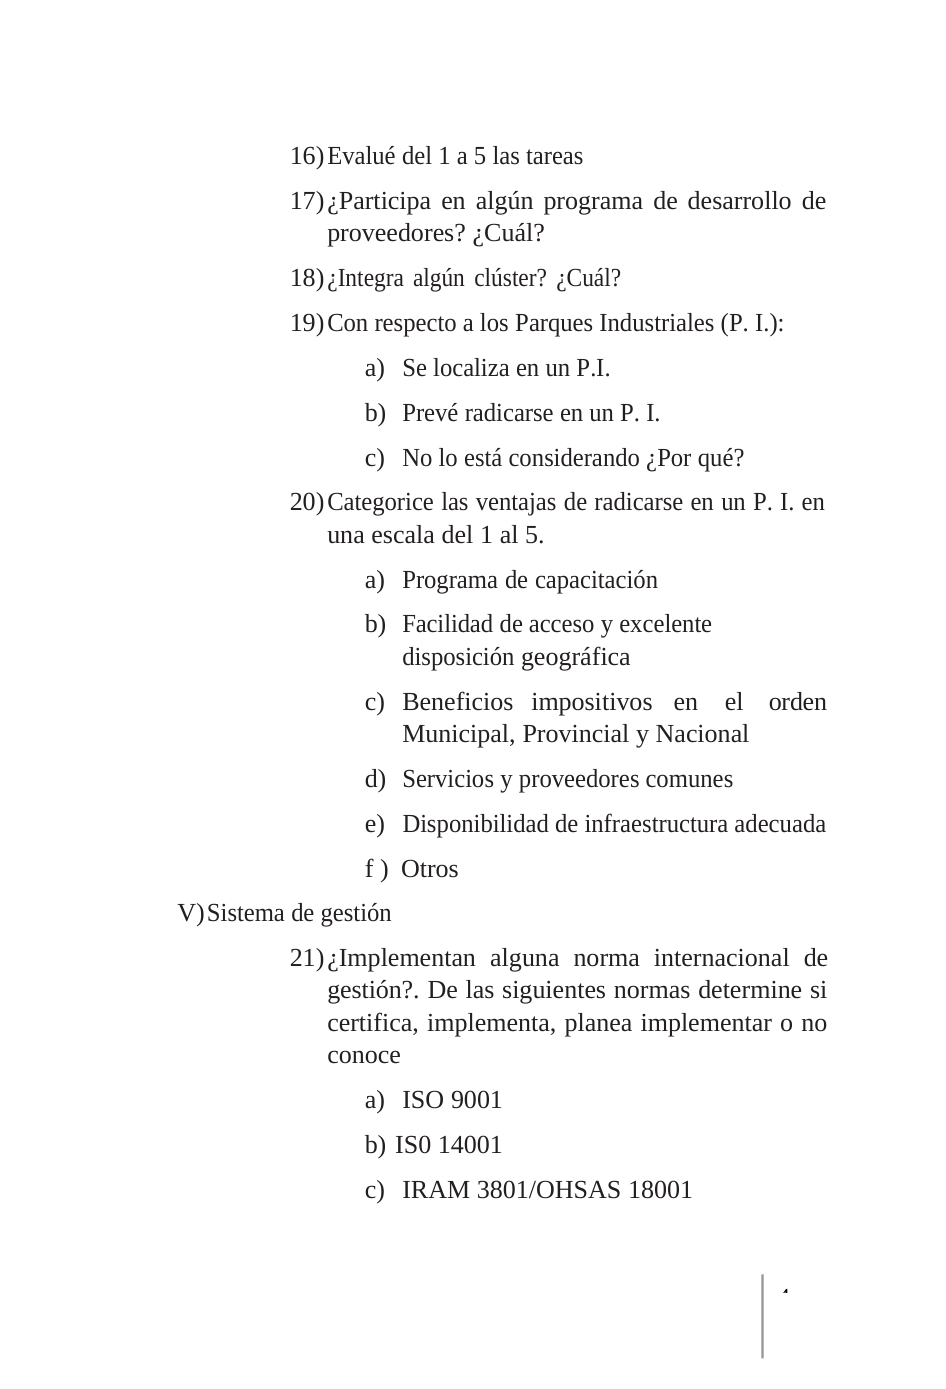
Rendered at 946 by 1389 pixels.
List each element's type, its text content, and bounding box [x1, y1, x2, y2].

list Facilidad de acceso y excelente disposición geográfica [364, 608, 828, 671]
list Evalué del 1 a 5 las tareas [289, 140, 839, 170]
list Se localiza en un P.I. [364, 352, 839, 382]
text b) IS0 14001 [364, 1129, 839, 1159]
list Disponibilidad de infraestructura adecuada f ) Otros [364, 808, 828, 883]
list ¿Integra algún clúster? ¿Cuál? [289, 262, 839, 292]
list Beneficios impositivos en el orden Municipal, Provincial y Nacional [364, 686, 828, 748]
list ¿Implementan alguna norma internacional de gestión?. De las siguientes normas determine si certifica, implementa, planea implementar o no conoce [289, 942, 828, 1069]
list ISO 9001 [364, 1084, 839, 1114]
list Prevé radicarse en un P. I. [364, 397, 839, 427]
list Categorice las ventajas de radicarse en un P. I. en una escala del 1 al 5. [289, 486, 828, 549]
list IRAM 3801/OHSAS 18001 [364, 1174, 839, 1204]
list Servicios y proveedores comunes [364, 763, 839, 793]
list ¿Participa en algún programa de desarrollo de proveedores? ¿Cuál? [289, 185, 828, 247]
list Programa de capacitación [364, 564, 839, 594]
list Con respecto a los Parques Industriales (P. I.): [289, 307, 839, 337]
list No lo está considerando ¿Por qué? [364, 442, 839, 472]
list Sistema de gestión [177, 898, 839, 927]
